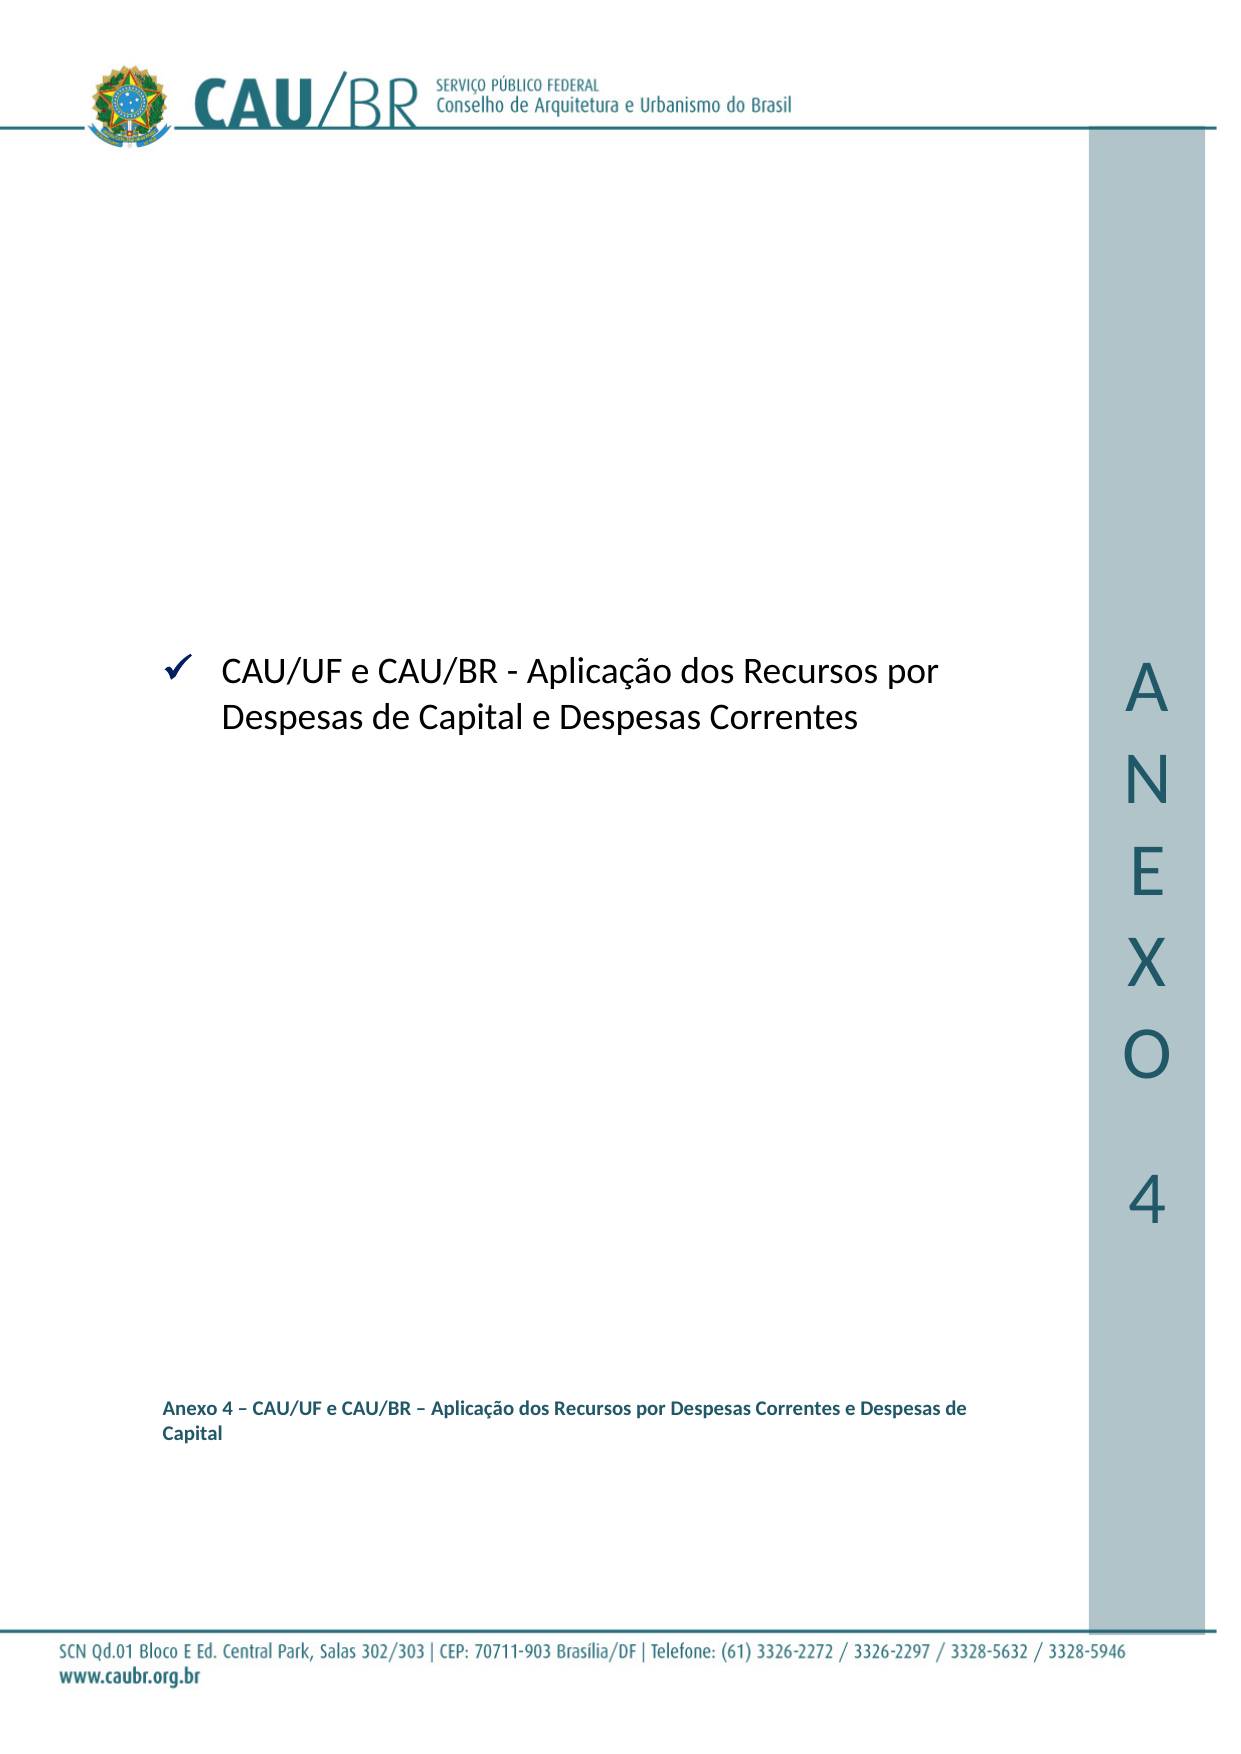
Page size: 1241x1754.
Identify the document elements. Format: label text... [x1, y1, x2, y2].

list CAU/UF e CAU/BR - Aplicação dos Recursos por [162, 647, 1088, 693]
text Despesas de Capital e Despesas Correntes [221, 693, 1088, 739]
picture [0, 0, 1217, 1754]
text Anexo 4 – CAU/UF e CAU/BR – Aplicação dos Recursos por Despesas Correntes e Despesas de Capital [162, 1395, 1088, 1446]
